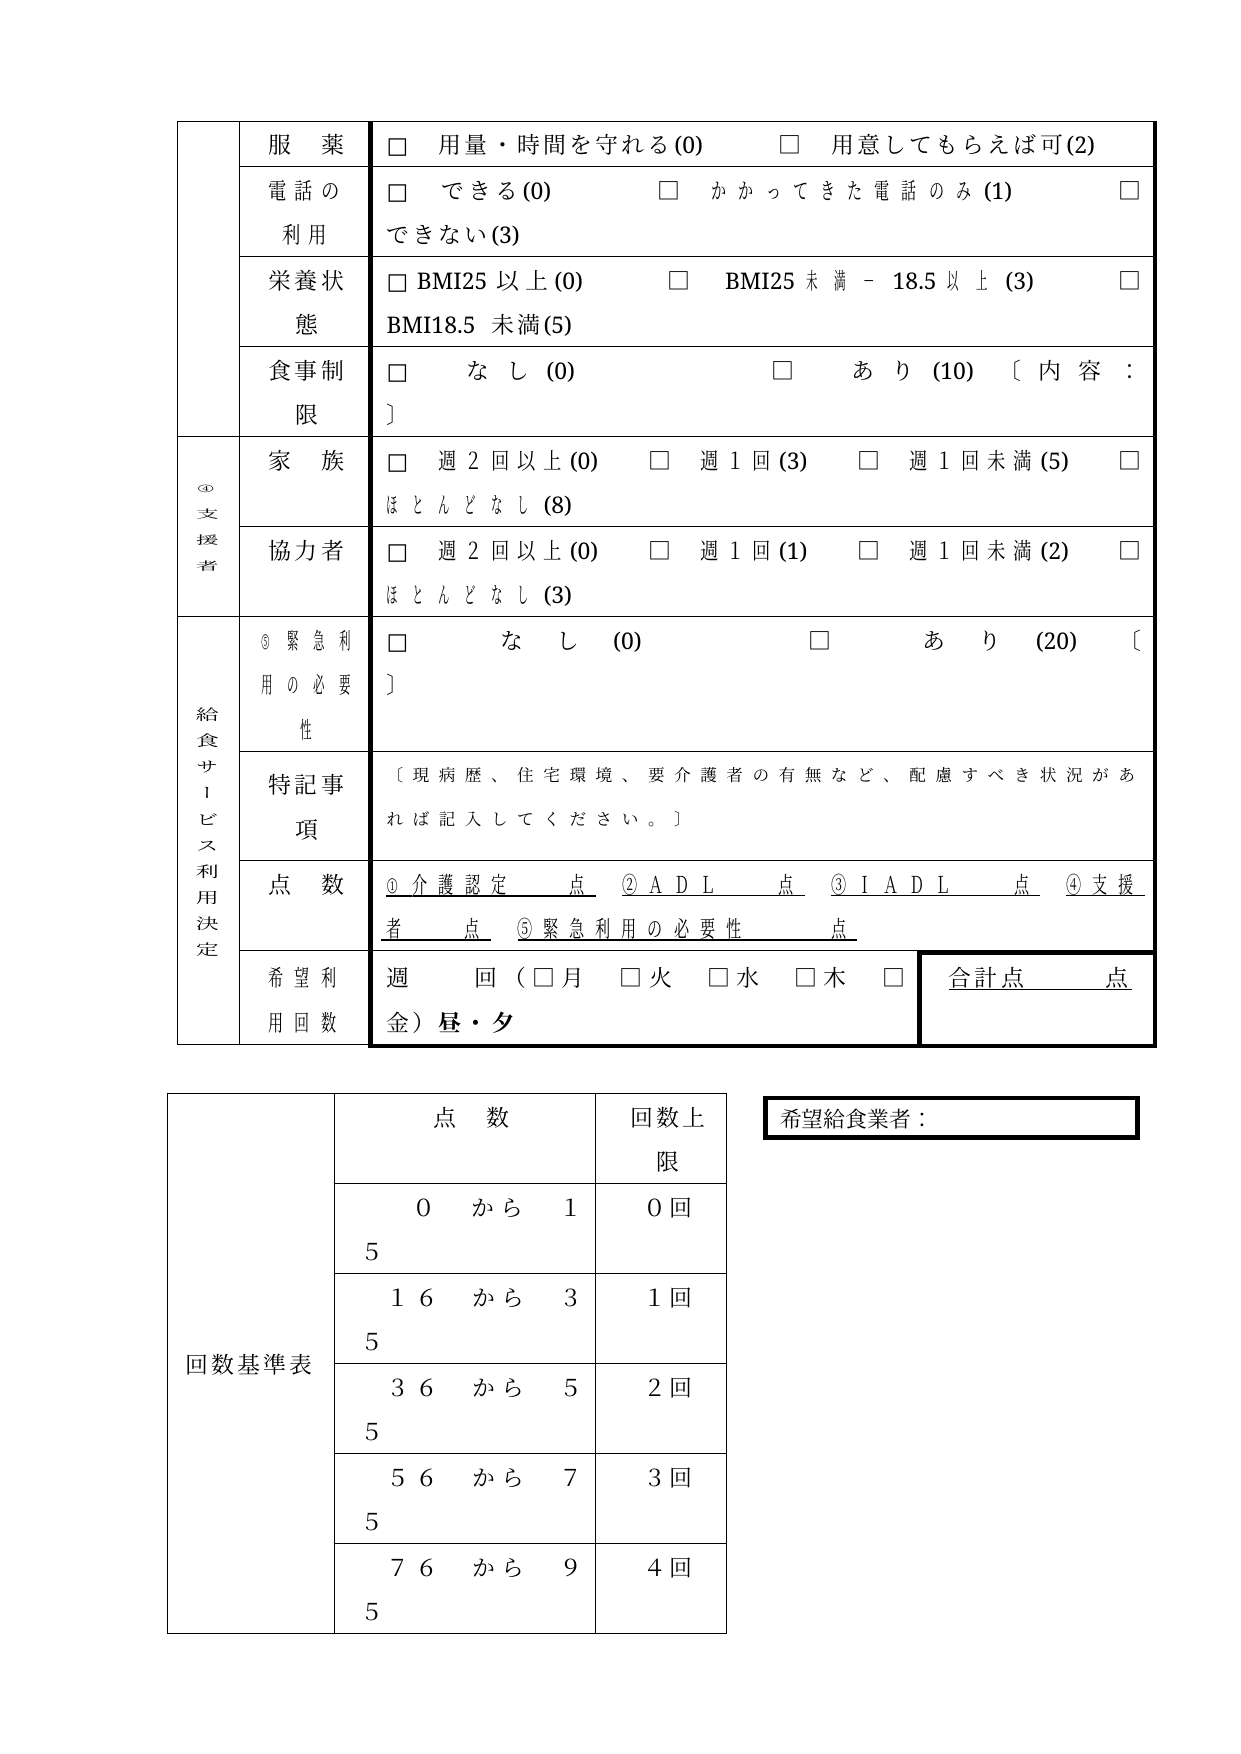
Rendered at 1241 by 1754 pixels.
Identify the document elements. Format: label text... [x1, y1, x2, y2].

table_cell 栄養状態 [240, 257, 368, 346]
table_cell □ できる(0) □ かかってきた電話のみ(1) □ できない(3) [373, 167, 1153, 256]
table_cell 家 族 [240, 437, 368, 526]
table_cell □ 用量・時間を守れる(0) □ 用意してもらえば可(2) [373, 122, 1153, 166]
table_cell 特記事項 [240, 752, 368, 860]
table_cell 食事制限 [240, 347, 368, 436]
table_cell □ BMI25以上(0) □ BMI25未満－18.5以上(3) □ BMI18.5未満(5) [373, 257, 1153, 346]
table_header 回数基準表 [168, 1094, 334, 1633]
table_cell □ なし(0) □ あり(10)〔内容： 〕 [373, 347, 1153, 436]
table_cell 協力者 [240, 527, 368, 616]
table_cell ４回 [596, 1544, 726, 1633]
table_cell ３６ から ５５ [335, 1364, 595, 1453]
table_cell 週 回（□月 □火 □水 □木 □金）昼・夕 [373, 951, 917, 1044]
table_cell ０回 [596, 1184, 726, 1273]
table_cell ３回 [596, 1454, 726, 1543]
table_cell 〔現病歴、住宅環境、要介護者の有無など、配慮すべき状況があれば記入してください。〕 [373, 752, 1153, 860]
table_cell □ 週２回以上(0) □ 週１回(3) □ 週１回未満(5) □ ほとんどなし(8) [373, 437, 1153, 526]
table_cell □ 週２回以上(0) □ 週１回(1) □ 週１回未満(2) □ ほとんどなし(3) [373, 527, 1153, 616]
table_cell 希望利用回数 [240, 951, 368, 1044]
table_cell 合計点 点 [922, 955, 1153, 1044]
table_cell ５６ から ７５ [335, 1454, 595, 1543]
table_cell ０ から １５ [335, 1184, 595, 1273]
table_cell ①介護認定 点 ②ＡＤＬ 点 ③ＩＡＤＬ 点 ④支援者 点 ⑤緊急利用の必要性 点 [373, 861, 1153, 950]
table_cell 電話の利用 [240, 167, 368, 256]
table_cell ７６ から ９５ [335, 1544, 595, 1633]
table_cell 給食サービス利用決定 [178, 617, 239, 1044]
table_header 点 数 [335, 1094, 595, 1183]
table_cell 点 数 [240, 861, 368, 950]
table_cell □ なし(0) □ あり(20)〔 〕 [373, 617, 1153, 751]
table_cell ⑤緊急利用の必要性 [240, 617, 368, 751]
table_cell １回 [596, 1274, 726, 1363]
table_cell 服 薬 [240, 122, 368, 166]
table_cell １６ から ３５ [335, 1274, 595, 1363]
table_header 回数上限 [596, 1094, 726, 1183]
table_cell ２回 [596, 1364, 726, 1453]
table_cell ④支援者 [178, 437, 239, 616]
